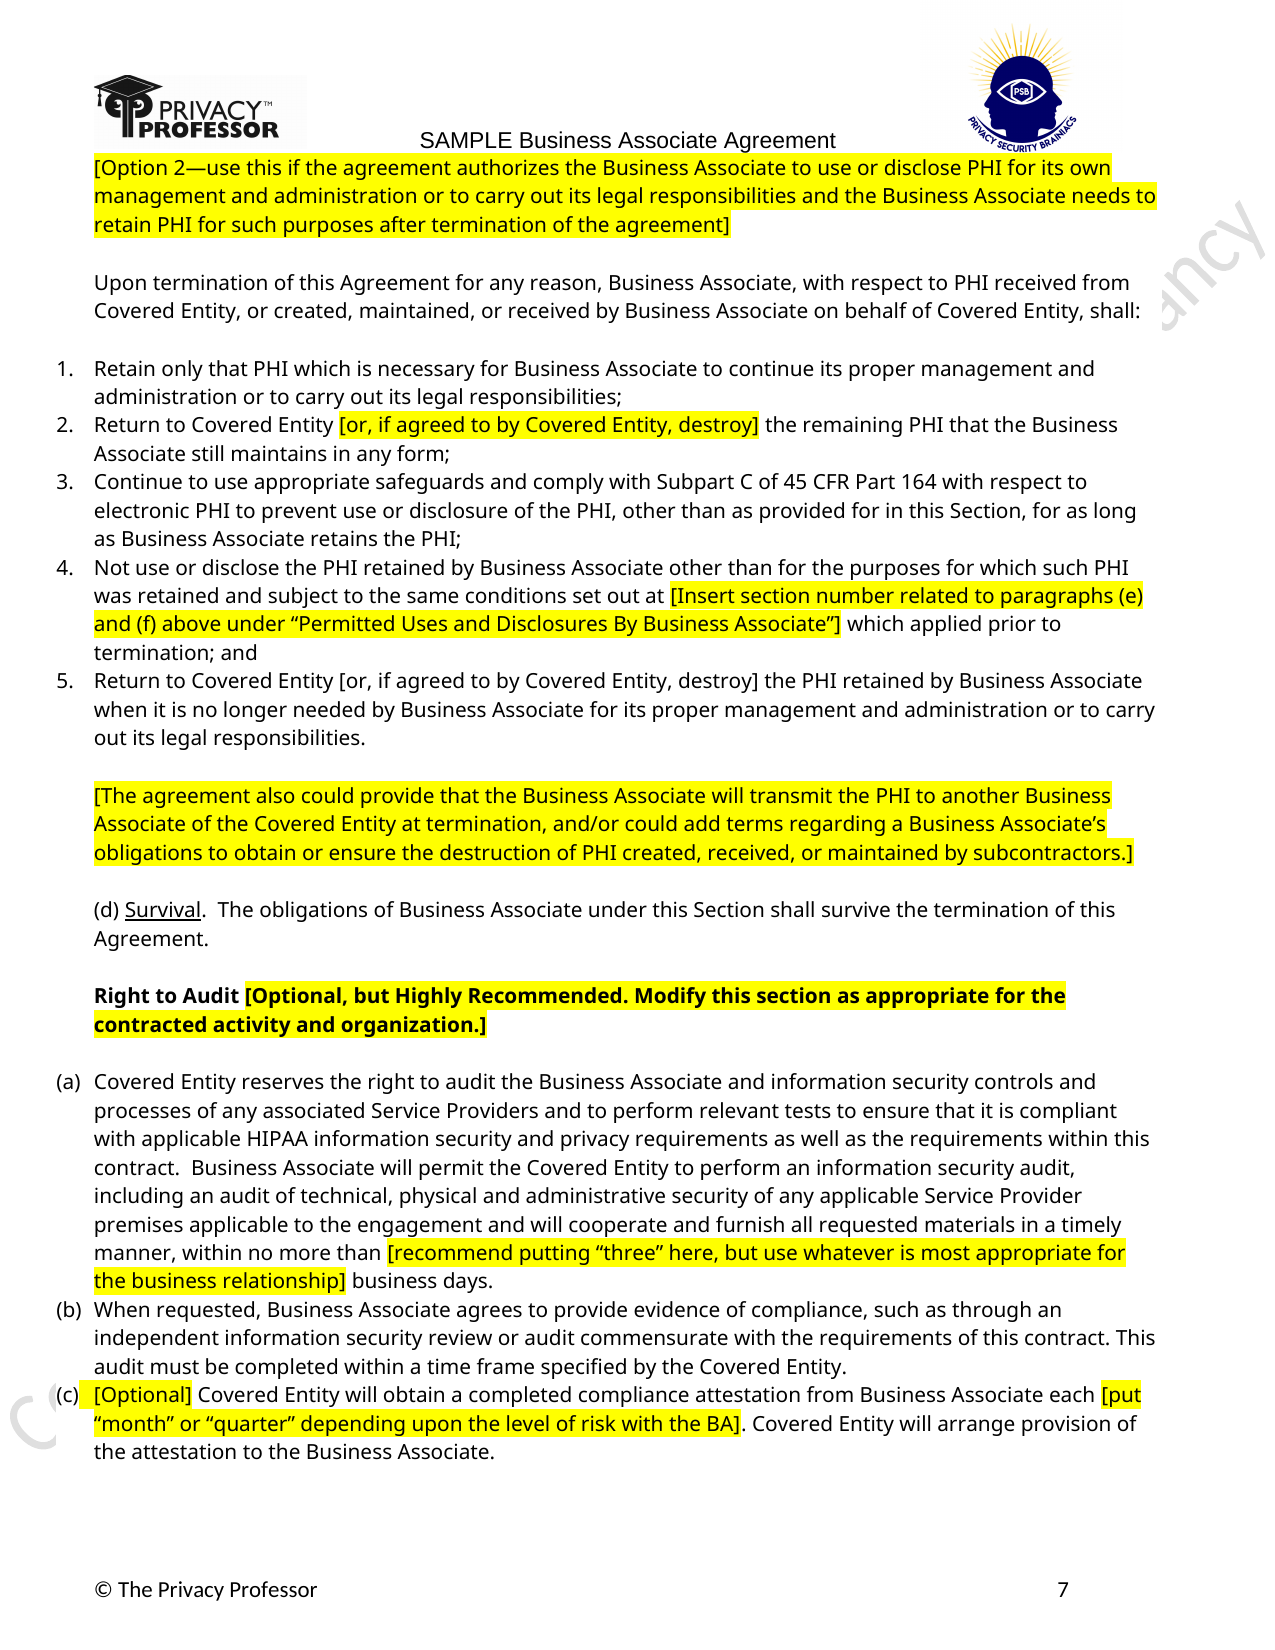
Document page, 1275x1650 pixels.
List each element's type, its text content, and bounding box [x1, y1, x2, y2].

list Continue to use appropriate safeguards and comply with Subpart C of 45 CFR Part 164 with respect to electronic PHI to prevent use or disclosure of the PHI, other than as provided for in this Section, for as long as Business Associate retains the PHI; [56, 467, 1162, 553]
text Right to Audit [Optional, but Highly Recommended. Modify this section as appropriate for the contracted activity and organization.] [487, 981, 1162, 1038]
list Covered Entity reserves the right to audit the Business Associate and information security controls and processes of any associated Service Providers and to perform relevant tests to ensure that it is compliant with applicable HIPAA information security and privacy requirements as well as the requirements within this contract. Business Associate will permit the Covered Entity to perform an information security audit, including an audit of technical, physical and administrative security of any applicable Service Provider premises applicable to the engagement and will cooperate and furnish all requested materials in a timely manner, within no more than [recommend putting “three” here, but use whatever is most appropriate for the business relationship] business days. [56, 1067, 1162, 1295]
picture [920, 0, 1124, 153]
text (d) Survival. The obligations of Business Associate under this Section shall survive the termination of this Agreement. [94, 895, 1162, 952]
text [Option 2—use this if the agreement authorizes the Business Associate to use or disclose PHI for its own management and administration or to carry out its legal responsibilities and the Business Associate needs to retain PHI for such purposes after termination of the agreement] [731, 153, 1162, 238]
list Return to Covered Entity [or, if agreed to by Covered Entity, destroy] the remaining PHI that the Business Associate still maintains in any form; [56, 411, 1162, 467]
picture [93, 75, 307, 149]
list [Optional] Covered Entity will obtain a completed compliance attestation from Business Associate each [put “month” or “quarter” depending upon the level of risk with the BA]. Covered Entity will arrange provision of the attestation to the Business Associate. [56, 1380, 1162, 1466]
list Retain only that PHI which is necessary for Business Associate to continue its proper management and administration or to carry out its legal responsibilities; [56, 354, 1162, 411]
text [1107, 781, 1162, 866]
list When requested, Business Associate agrees to provide evidence of compliance, such as through an independent information security review or audit commensurate with the requirements of this contract. This audit must be completed within a time frame specified by the Covered Entity. [56, 1295, 1162, 1380]
text Upon termination of this Agreement for any reason, Business Associate, with respect to PHI received from Covered Entity, or created, maintained, or received by Business Associate on behalf of Covered Entity, shall: [94, 268, 1162, 324]
list Return to Covered Entity [or, if agreed to by Covered Entity, destroy] the PHI retained by Business Associate when it is no longer needed by Business Associate for its proper management and administration or to carry out its legal responsibilities. [56, 666, 1162, 752]
list Not use or disclose the PHI retained by Business Associate other than for the purposes for which such PHI was retained and subject to the same conditions set out at [Insert section number related to paragraphs (e) and (f) above under “Permitted Uses and Disclosures By Business Associate”] which applied prior to termination; and [56, 553, 1162, 666]
